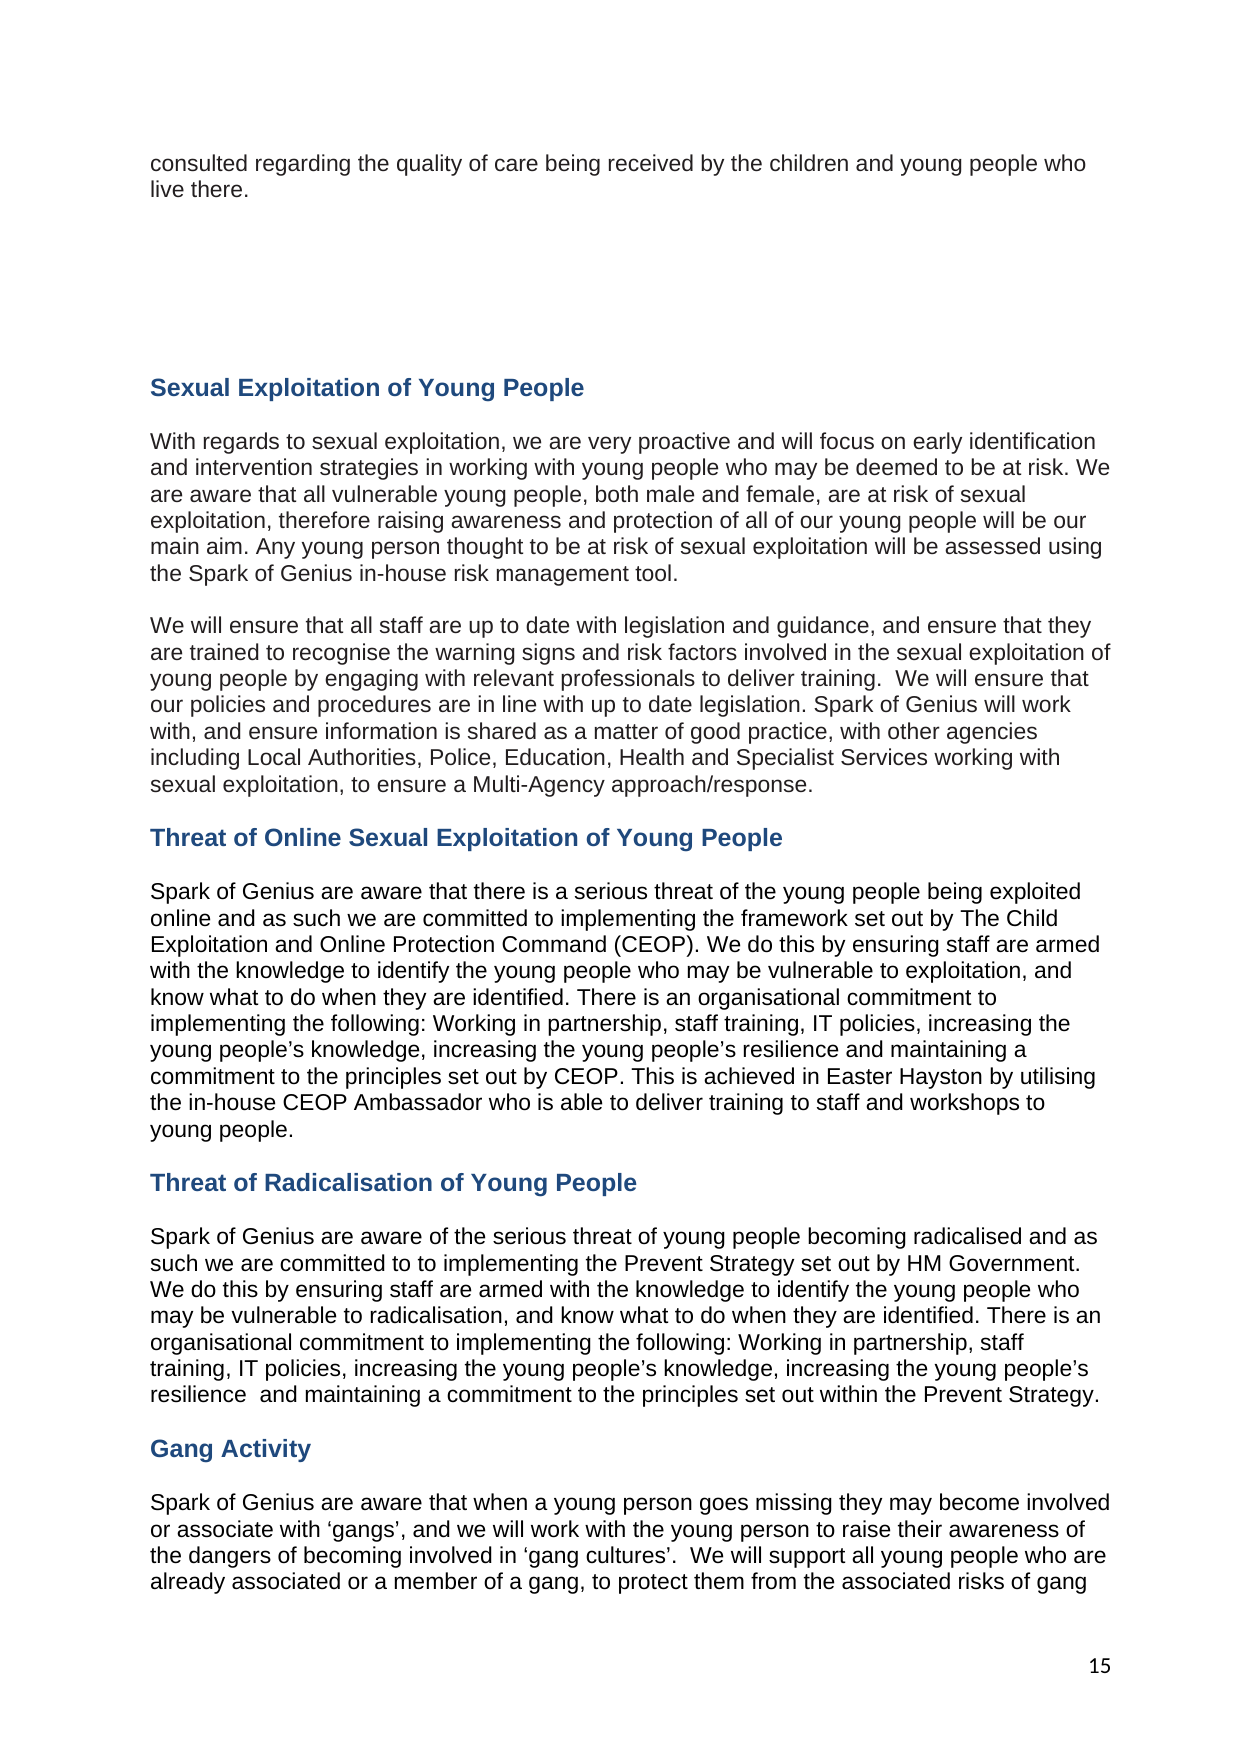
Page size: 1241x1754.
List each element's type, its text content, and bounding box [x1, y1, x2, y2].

text With regards to sexual exploitation, we are very proactive and will focus on early identification and intervention strategies in working with young people who may be deemed to be at risk. We are aware that all vulnerable young people, both male and female, are at risk of sexual exploitation, therefore raising awareness and protection of all of our young people will be our main aim. Any young person thought to be at risk of sexual exploitation will be assessed using the Spark of Genius in-house risk management tool. [150, 428, 1111, 586]
text Spark of Genius are aware of the serious threat of young people becoming radicalised and as such we are committed to to implementing the Prevent Strategy set out by HM Government. We do this by ensuring staff are armed with the knowledge to identify the young people who may be vulnerable to radicalisation, and know what to do when they are identified. There is an organisational commitment to implementing the following: Working in partnership, staff training, IT policies, increasing the young people’s knowledge, increasing the young people’s resilience and maintaining a commitment to the principles set out within the Prevent Strategy. [150, 1223, 1111, 1408]
text Threat of Online Sexual Exploitation of Young People [150, 823, 1111, 852]
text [150, 1489, 1111, 1595]
text Spark of Genius are aware that there is a serious threat of the young people being exploited online and as such we are committed to implementing the framework set out by The Child Exploitation and Online Protection Command (CEOP). We do this by ensuring staff are armed with the knowledge to identify the young people who may be vulnerable to exploitation, and know what to do when they are identified. There is an organisational commitment to implementing the following: Working in partnership, staff training, IT policies, increasing the young people’s knowledge, increasing the young people’s resilience and maintaining a commitment to the principles set out by CEOP. This is achieved in Easter Hayston by utilising the in-house CEOP Ambassador who is able to deliver training to staff and workshops to young people. [150, 878, 1111, 1142]
text Sexual Exploitation of Young People [150, 373, 1111, 402]
text Threat of Radicalisation of Young People [150, 1168, 1111, 1197]
text We will ensure that all staff are up to date with legislation and guidance, and ensure that they are trained to recognise the warning signs and risk factors involved in the sexual exploitation of young people by engaging with relevant professionals to deliver training. We will ensure that our policies and procedures are in line with up to date legislation. Spark of Genius will work with, and ensure information is shared as a matter of good practice, with other agencies including Local Authorities, Police, Education, Health and Specialist Services working with sexual exploitation, to ensure a Multi-Agency approach/response. [150, 612, 1111, 797]
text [150, 150, 1111, 203]
text Gang Activity [150, 1434, 1111, 1463]
